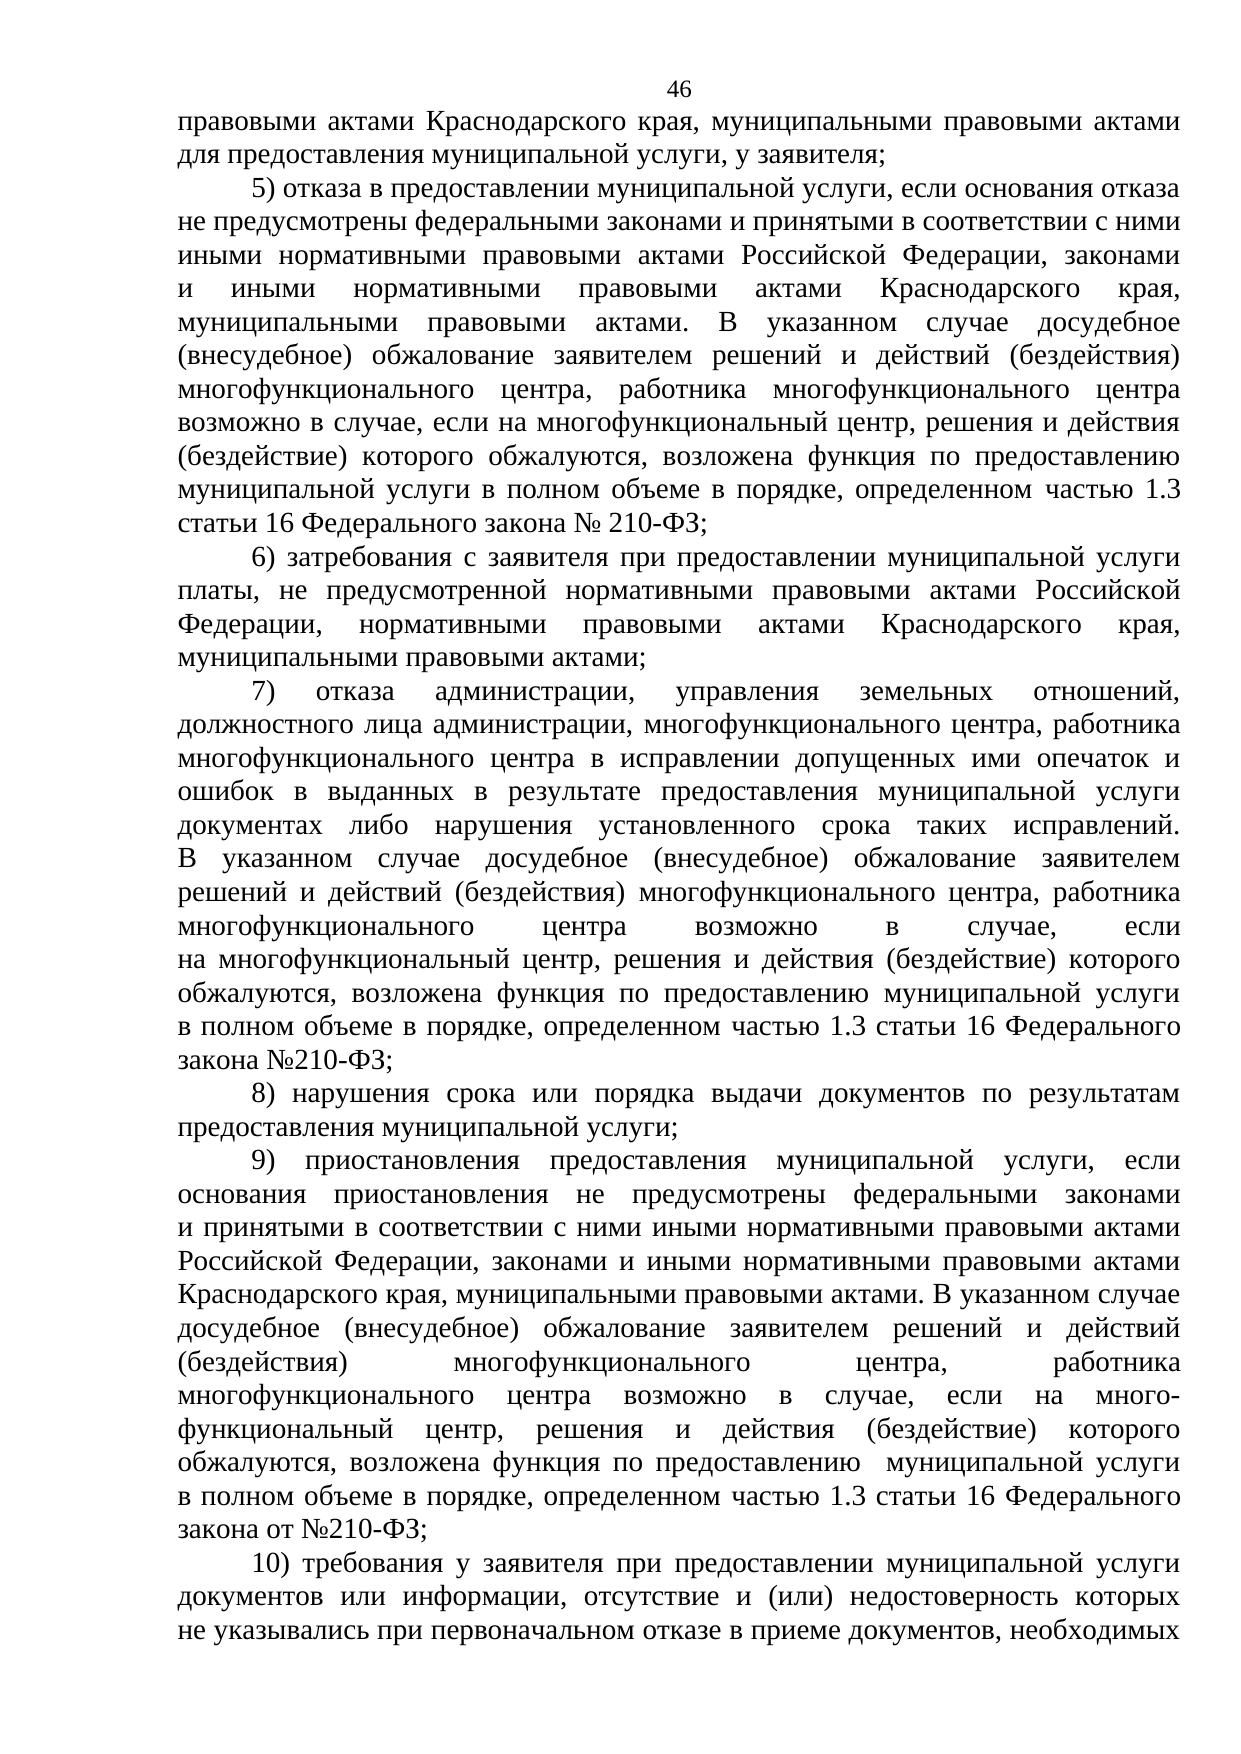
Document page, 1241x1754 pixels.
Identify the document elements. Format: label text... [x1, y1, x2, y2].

text 6) затребования с заявителя при предоставлении муниципальной услуги платы, не предусмотренной нормативными правовыми актами Российской Федерации, нормативными правовыми актами Краснодарского края, муниципальными правовыми актами; [177, 539, 1181, 673]
text 8) нарушения срока или порядка выдачи документов по результатам предоставления муниципальной услуги; [177, 1075, 1181, 1142]
text 5) отказа в предоставлении муниципальной услуги, если основания отказа не предусмотрены федеральными законами и принятыми в соответствии с ними иными нормативными правовыми актами Российской Федерации, законами и иными нормативными правовыми актами Краснодарского края, муниципальными правовыми актами. В указанном случае досудебное (внесудебное) обжалование заявителем решений и действий (бездействия) многофункционального центра, работника многофункционального центра возможно в случае, если на многофункциональный центр, решения и действия (бездействие) которого обжалуются, возложена функция по предоставлению муниципальной услуги в полном объеме в порядке, определенном частью 1.3 статьи 16 Федерального закона № 210-ФЗ; [177, 170, 1181, 539]
text 9) приостановления предоставления муниципальной услуги, если основания приостановления не предусмотрены федеральными законами и принятыми в соответствии с ними иными нормативными правовыми актами Российской Федерации, законами и иными нормативными правовыми актами Краснодарского края, муниципальными правовыми актами. В указанном случае досудебное (внесудебное) обжалование заявителем решений и действий (бездействия) многофункционального центра, работника многофункционального центра возможно в случае, если на много-функциональный центр, решения и действия (бездействие) которого обжалуются, возложена функция по предоставлению муниципальной услуги в полном объеме в порядке, определенном частью 1.3 статьи 16 Федерального закона от №210-ФЗ; [177, 1142, 1181, 1545]
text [177, 103, 1181, 170]
text 7) отказа администрации, управления земельных отношений, должностного лица администрации, многофункционального центра, работника многофункционального центра в исправлении допущенных ими опечаток и ошибок в выданных в результате предоставления муниципальной услуги документах либо нарушения установленного срока таких исправлений. В указанном случае досудебное (внесудебное) обжалование заявителем решений и действий (бездействия) многофункционального центра, работника многофункционального центра возможно в случае, если на многофункциональный центр, решения и действия (бездействие) которого обжалуются, возложена функция по предоставлению муниципальной услуги в полном объеме в порядке, определенном частью 1.3 статьи 16 Федерального закона №210-ФЗ; [177, 673, 1181, 1075]
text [177, 1545, 1181, 1646]
